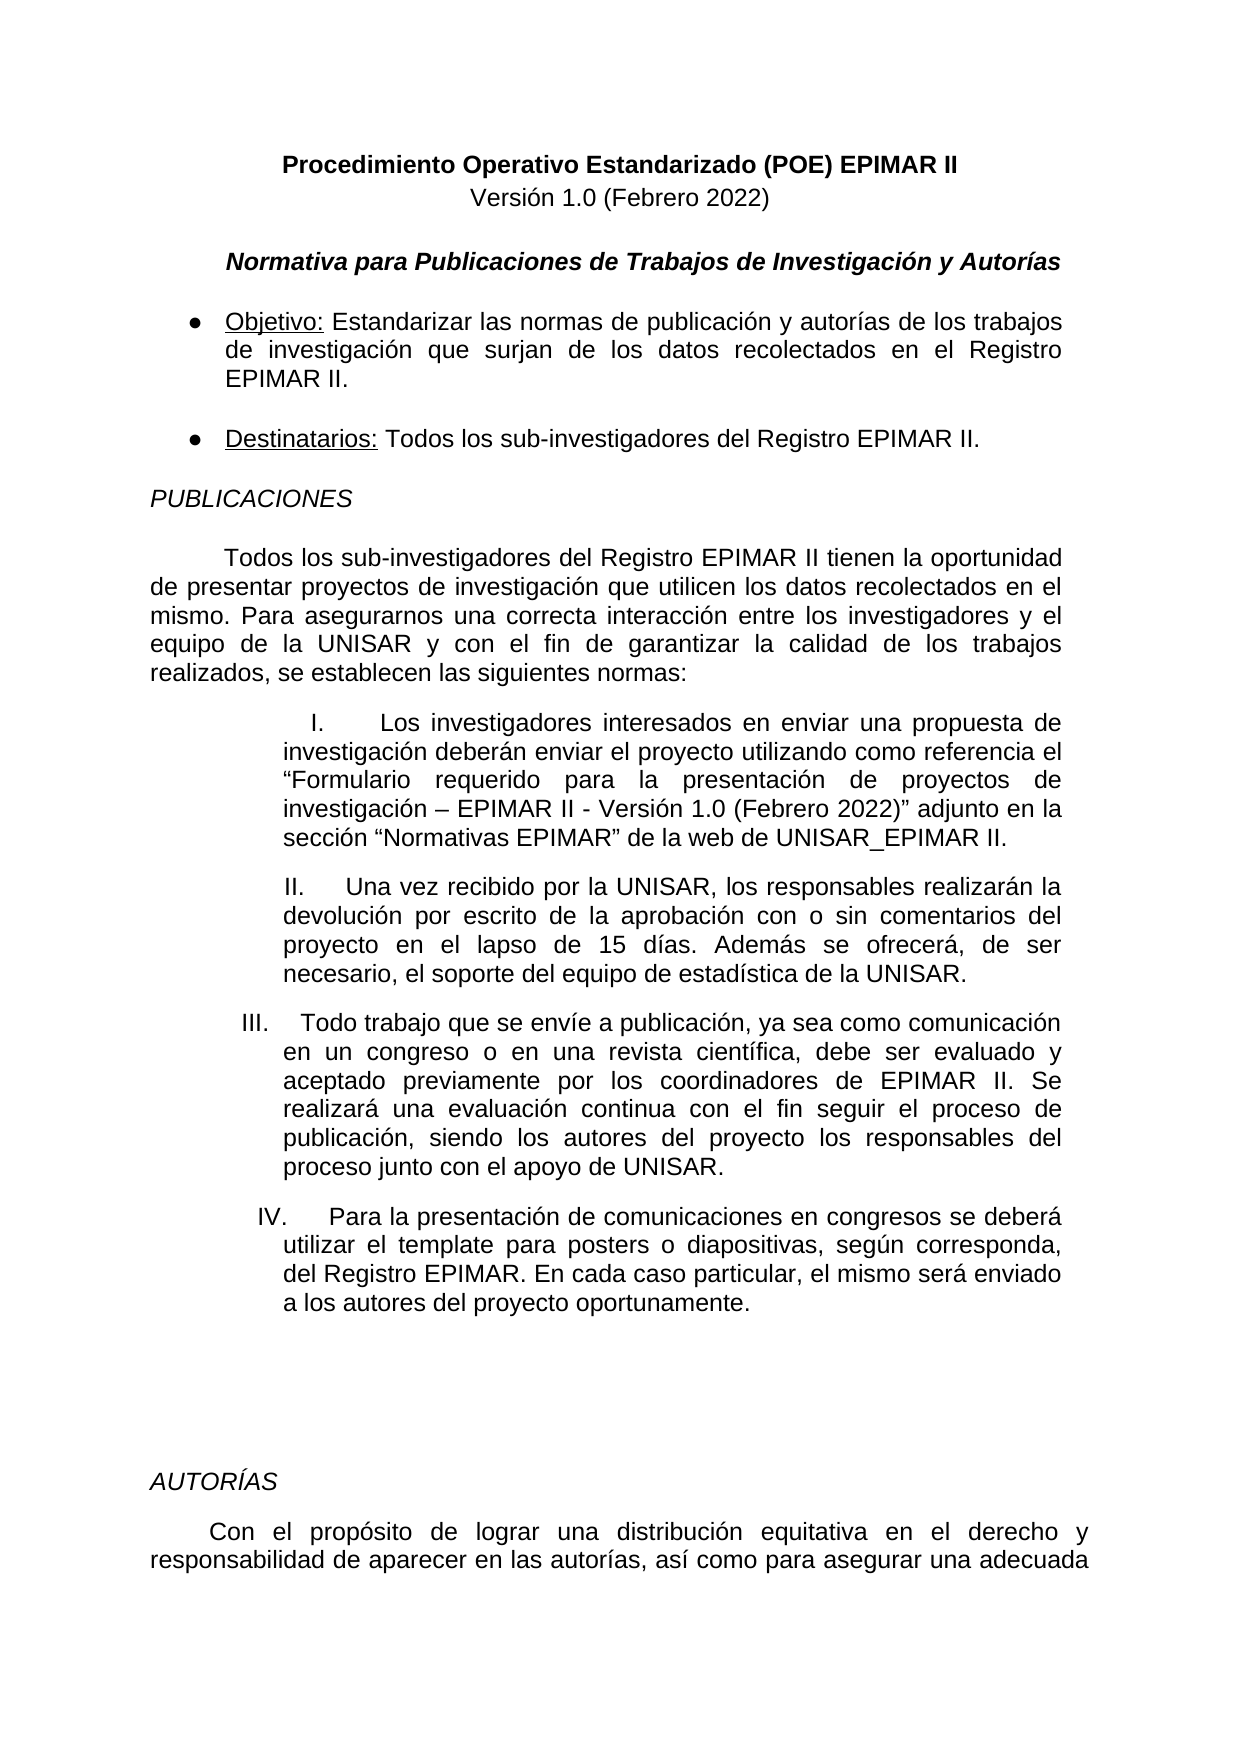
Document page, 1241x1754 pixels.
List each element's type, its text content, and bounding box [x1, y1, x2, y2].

text PUBLICACIONES [150, 483, 1064, 512]
text Versión 1.0 (Febrero 2022) [150, 183, 1090, 212]
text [150, 1516, 1090, 1574]
text I. Los investigadores interesados en enviar una propuesta de investigación deberán enviar el proyecto utilizando como referencia el “Formulario requerido para la presentación de proyectos de investigación – EPIMAR II - Versión 1.0 (Febrero 2022)” adjunto en la sección “Normativas EPIMAR” de la web de UNISAR_EPIMAR II. [136, 708, 1063, 852]
text AUTORÍAS [150, 1467, 1064, 1496]
text Procedimiento Operativo Estandarizado (POE) EPIMAR II [150, 150, 1090, 179]
text II. Una vez recibido por la UNISAR, los responsables realizarán la devolución por escrito de la aprobación con o sin comentarios del proyecto en el lapso de 15 días. Además se ofrecerá, de ser necesario, el soporte del equipo de estadística de la UNISAR. [136, 872, 1063, 987]
list Objetivo: Estandarizar las normas de publicación y autorías de los trabajos de investigación que surjan de los datos recolectados en el Registro EPIMAR II. [187, 307, 1064, 393]
text III. Todo trabajo que se envíe a publicación, ya sea como comunicación en un congreso o en una revista científica, debe ser evaluado y aceptado previamente por los coordinadores de EPIMAR II. Se realizará una evaluación continua con el fin seguir el proceso de publicación, siendo los autores del proyecto los responsables del proceso junto con el apoyo de UNISAR. [136, 1008, 1063, 1181]
list Destinatarios: Todos los sub-investigadores del Registro EPIMAR II. [187, 424, 1064, 453]
text Todos los sub-investigadores del Registro EPIMAR II tienen la oportunidad de presentar proyectos de investigación que utilicen los datos recolectados en el mismo. Para asegurarnos una correcta interacción entre los investigadores y el equipo de la UNISAR y con el fin de garantizar la calidad de los trabajos realizados, se establecen las siguientes normas: [150, 543, 1064, 687]
text IV. Para la presentación de comunicaciones en congresos se deberá utilizar el template para posters o diapositivas, según corresponda, del Registro EPIMAR. En cada caso particular, el mismo será enviado a los autores del proyecto oportunamente. [136, 1202, 1063, 1317]
text Normativa para Publicaciones de Trabajos de Investigación y Autorías [177, 247, 1064, 276]
